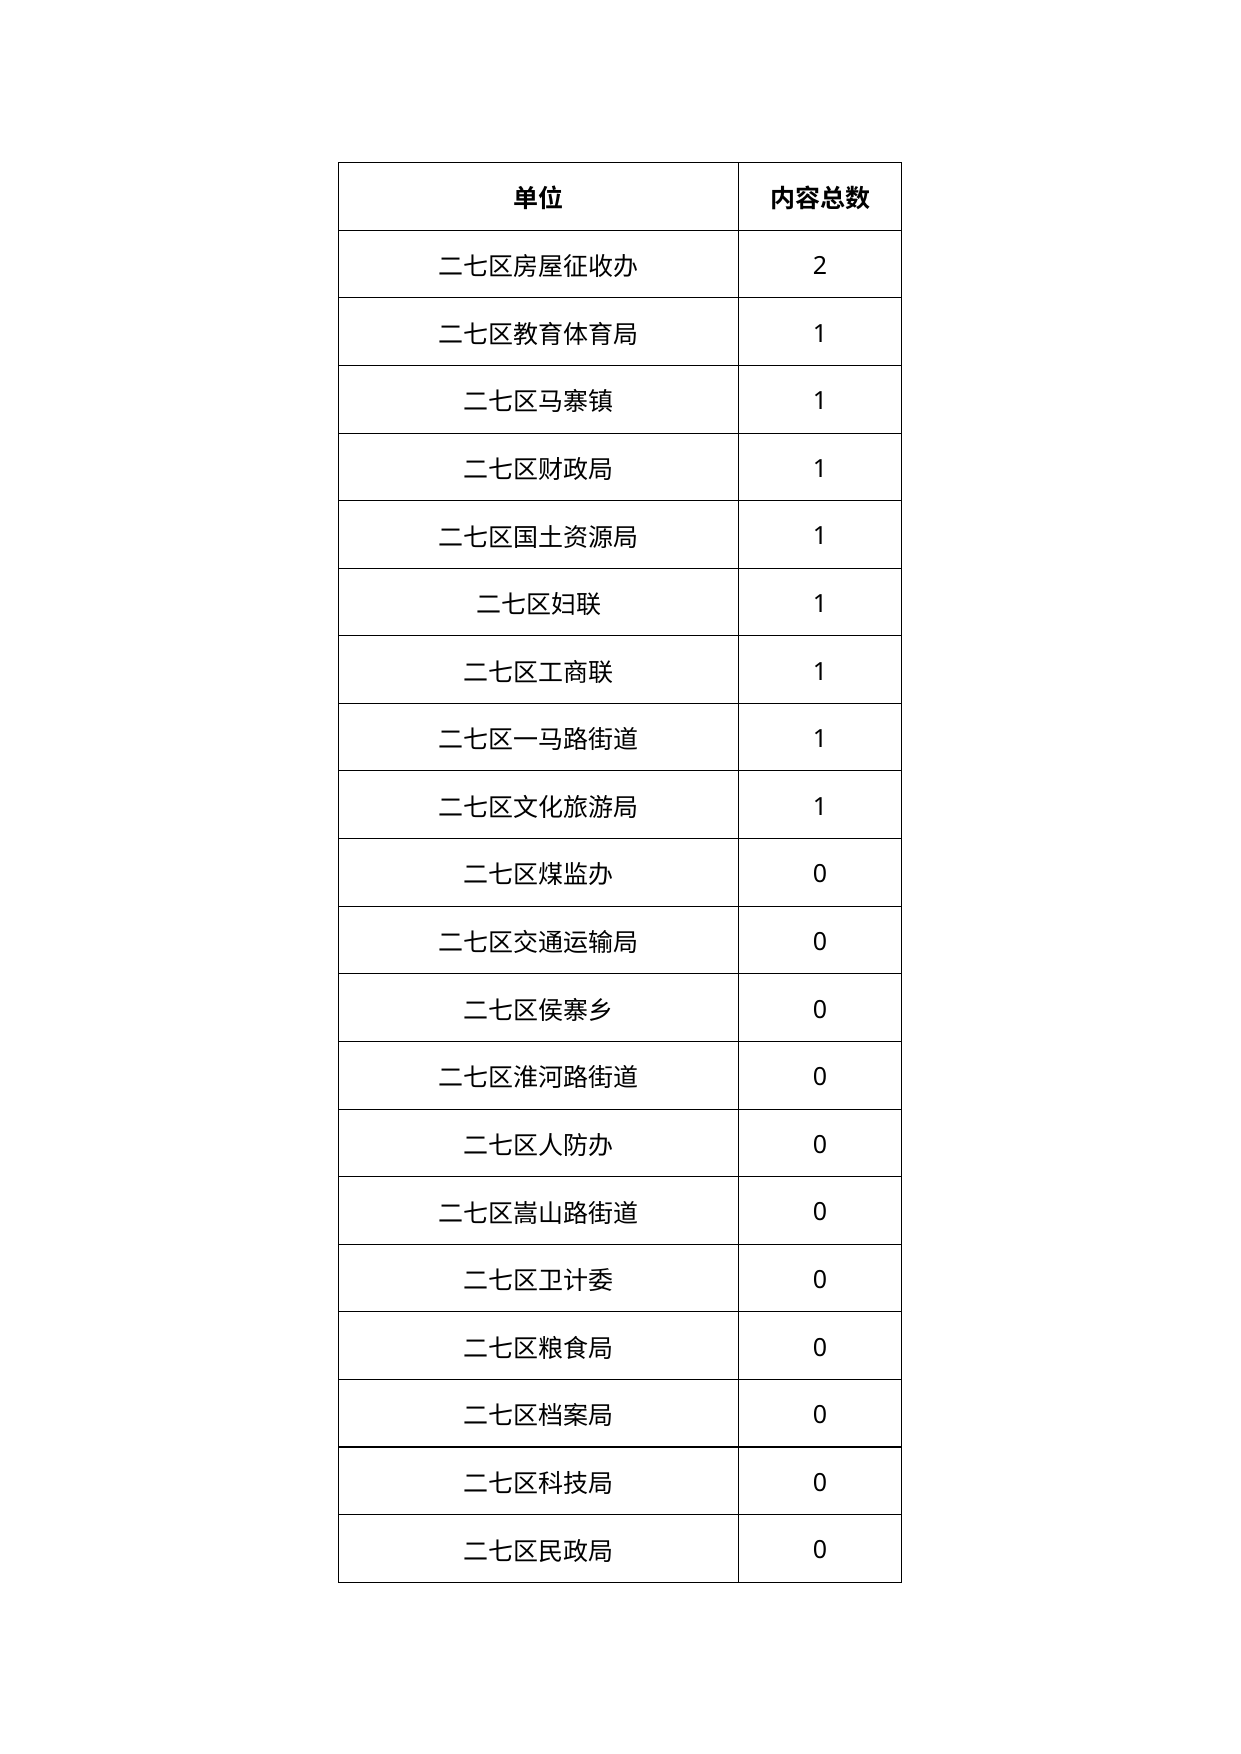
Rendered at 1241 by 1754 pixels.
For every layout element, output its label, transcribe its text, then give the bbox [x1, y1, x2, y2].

table_cell 二七区嵩山路街道 [339, 1177, 738, 1244]
table_cell 二七区财政局 [339, 434, 738, 500]
table_cell 二七区妇联 [339, 569, 738, 635]
table_cell 0 [739, 1448, 901, 1514]
table_cell 二七区一马路街道 [339, 704, 738, 770]
table_cell 二七区马寨镇 [339, 366, 738, 432]
table_cell 二七区国土资源局 [339, 501, 738, 568]
table_cell 二七区淮河路街道 [339, 1042, 738, 1108]
table_cell 0 [739, 907, 901, 973]
table_cell 0 [739, 1245, 901, 1311]
table_cell 二七区交通运输局 [339, 907, 738, 973]
table_cell 0 [739, 974, 901, 1041]
table_cell 二七区人防办 [339, 1110, 738, 1176]
table_header 单位 [339, 163, 738, 229]
table_cell 二七区卫计委 [339, 1245, 738, 1311]
table_cell 0 [739, 1380, 901, 1446]
table_cell 1 [739, 366, 901, 432]
table_cell 0 [739, 1515, 901, 1582]
table_cell 2 [739, 231, 901, 297]
table_cell 1 [739, 569, 901, 635]
table_cell 二七区档案局 [339, 1380, 738, 1446]
table_cell 二七区科技局 [339, 1448, 738, 1514]
table_cell 1 [739, 771, 901, 838]
table_cell 二七区民政局 [339, 1515, 738, 1582]
table_cell 0 [739, 1177, 901, 1244]
table_header 内容总数 [739, 163, 901, 229]
table_cell 0 [739, 1110, 901, 1176]
table_cell 二七区侯寨乡 [339, 974, 738, 1041]
table_cell 二七区房屋征收办 [339, 231, 738, 297]
table_cell 0 [739, 839, 901, 906]
table_cell 1 [739, 434, 901, 500]
table_cell 0 [739, 1042, 901, 1108]
table_cell 二七区工商联 [339, 636, 738, 703]
table_cell 二七区煤监办 [339, 839, 738, 906]
table_cell 1 [739, 501, 901, 568]
table_cell 二七区粮食局 [339, 1312, 738, 1379]
table_cell 二七区文化旅游局 [339, 771, 738, 838]
table_cell 二七区教育体育局 [339, 298, 738, 365]
table_cell 1 [739, 636, 901, 703]
table_cell 1 [739, 298, 901, 365]
table_cell 0 [739, 1312, 901, 1379]
table_cell 1 [739, 704, 901, 770]
